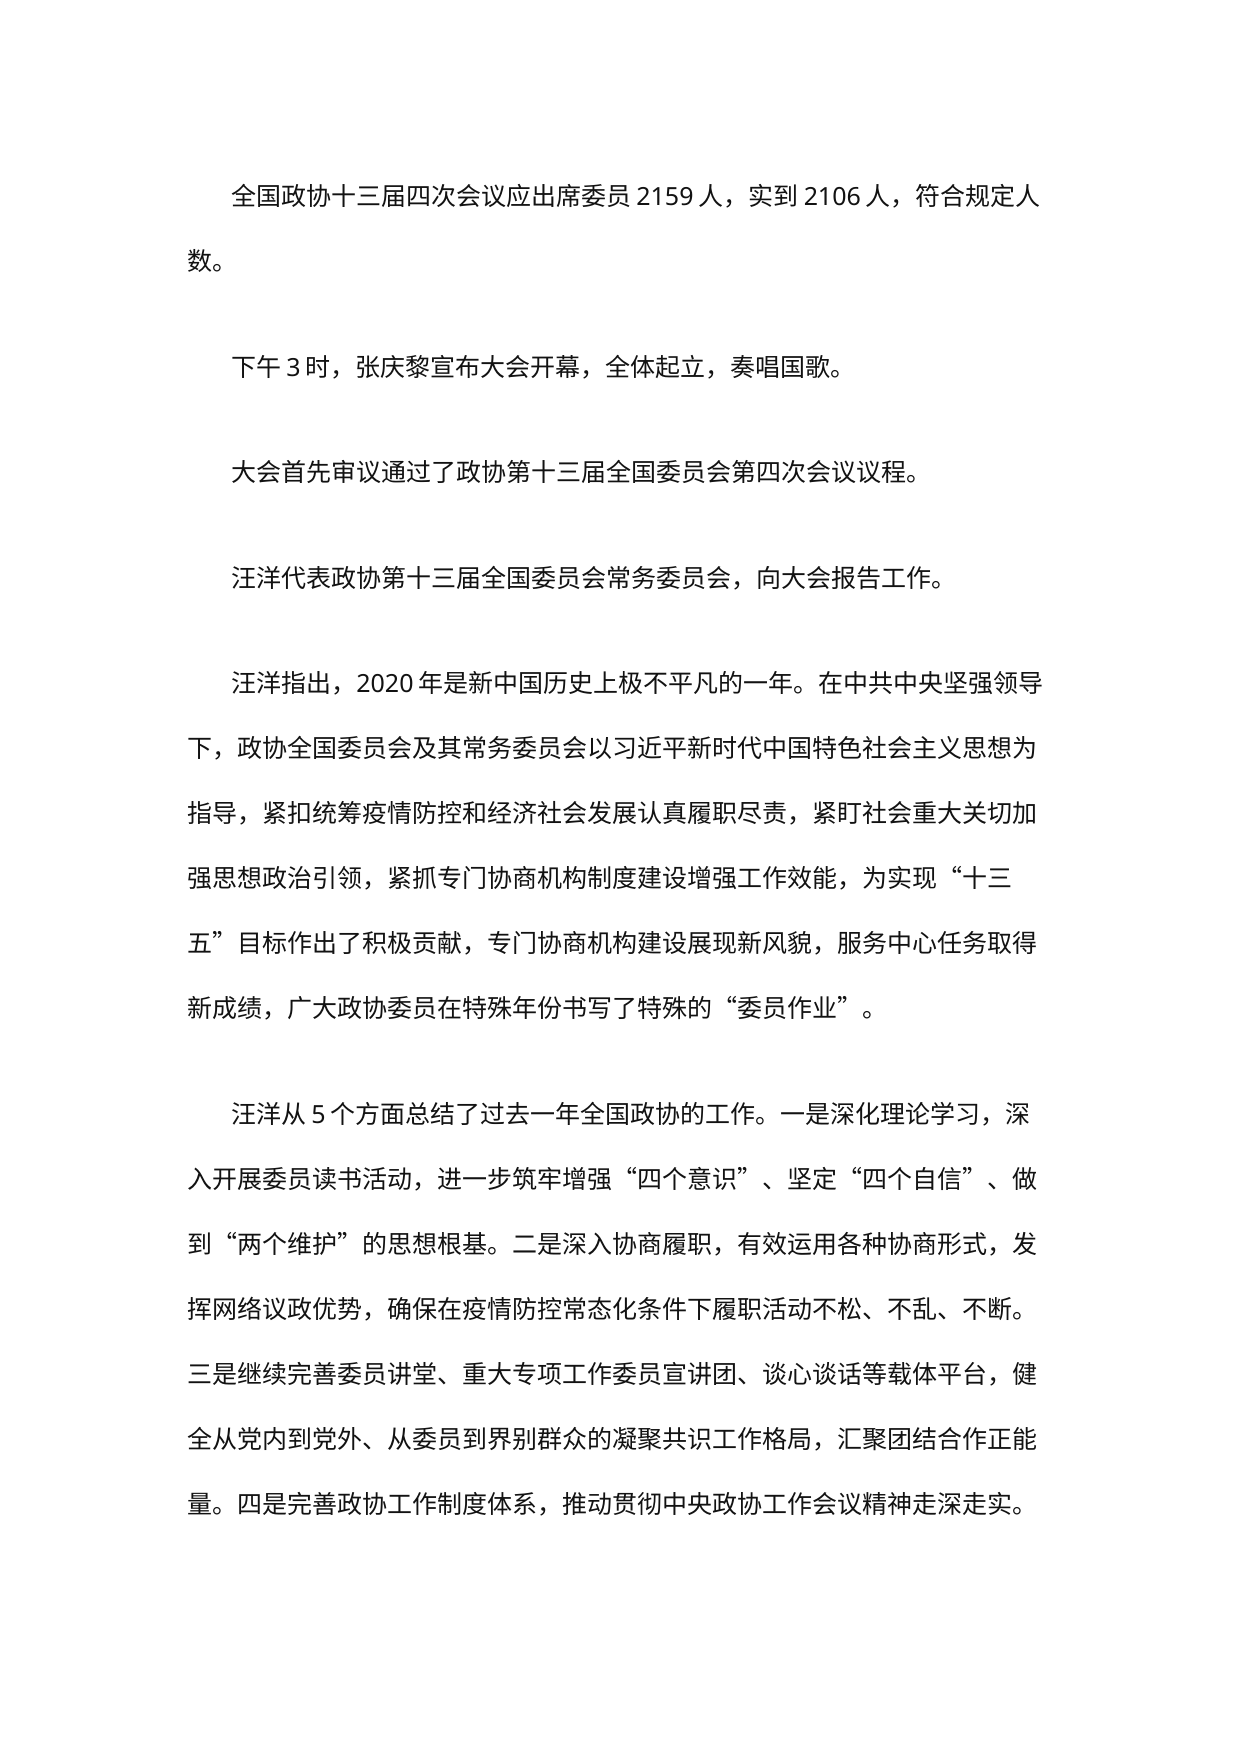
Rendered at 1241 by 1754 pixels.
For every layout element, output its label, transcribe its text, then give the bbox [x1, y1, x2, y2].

text 汪洋代表政协第十三届全国委员会常务委员会，向大会报告工作。 [187, 544, 1053, 609]
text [187, 1080, 1053, 1535]
text 汪洋指出，2020年是新中国历史上极不平凡的一年。在中共中央坚强领导下，政协全国委员会及其常务委员会以习近平新时代中国特色社会主义思想为指导，紧扣统筹疫情防控和经济社会发展认真履职尽责，紧盯社会重大关切加强思想政治引领，紧抓专门协商机构制度建设增强工作效能，为实现“十三五”目标作出了积极贡献，专门协商机构建设展现新风貌，服务中心任务取得新成绩，广大政协委员在特殊年份书写了特殊的“委员作业”。 [187, 649, 1053, 1039]
text 全国政协十三届四次会议应出席委员2159人，实到2106人，符合规定人数。 [187, 162, 1053, 292]
text 大会首先审议通过了政协第十三届全国委员会第四次会议议程。 [187, 438, 1053, 503]
text 下午3时，张庆黎宣布大会开幕，全体起立，奏唱国歌。 [187, 333, 1053, 398]
